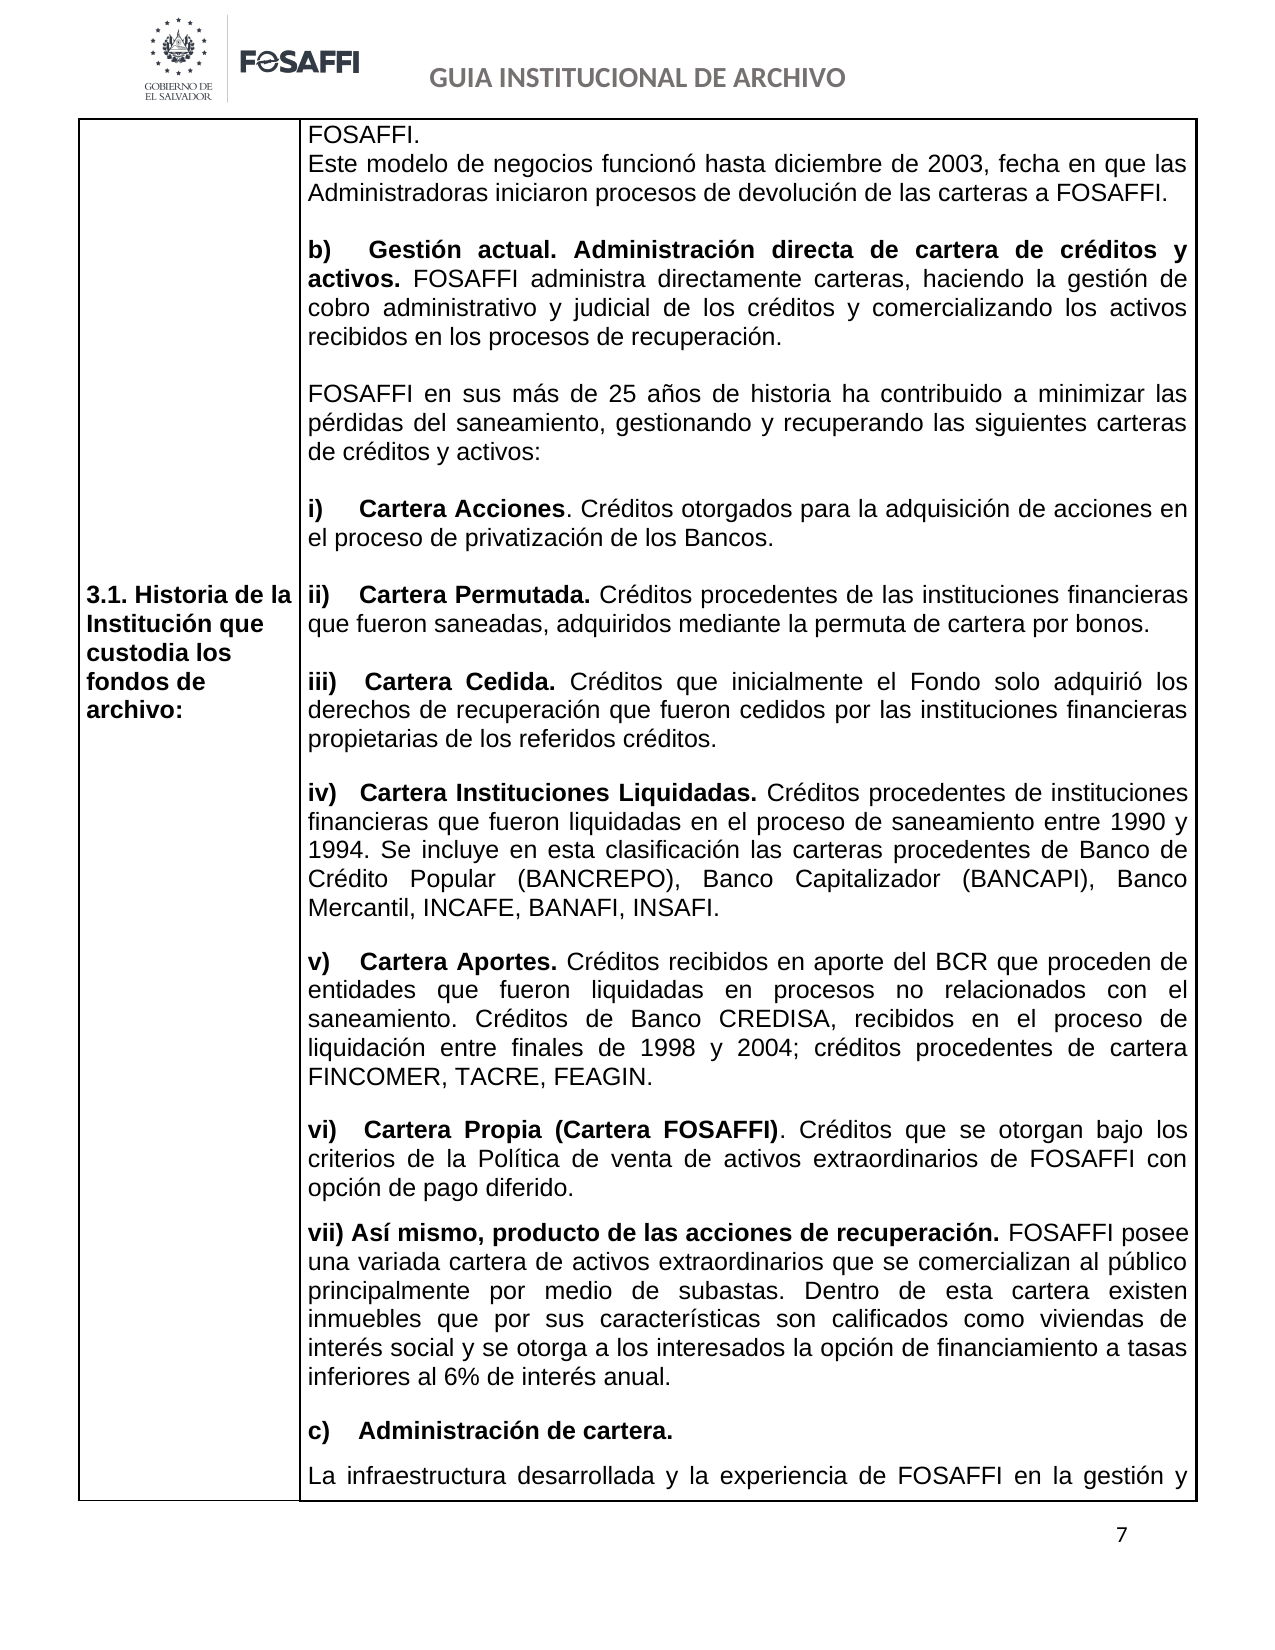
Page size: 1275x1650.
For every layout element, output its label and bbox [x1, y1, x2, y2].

picture [137, 7, 366, 110]
table_cell [301, 120, 1195, 1500]
table_cell [80, 120, 299, 1500]
